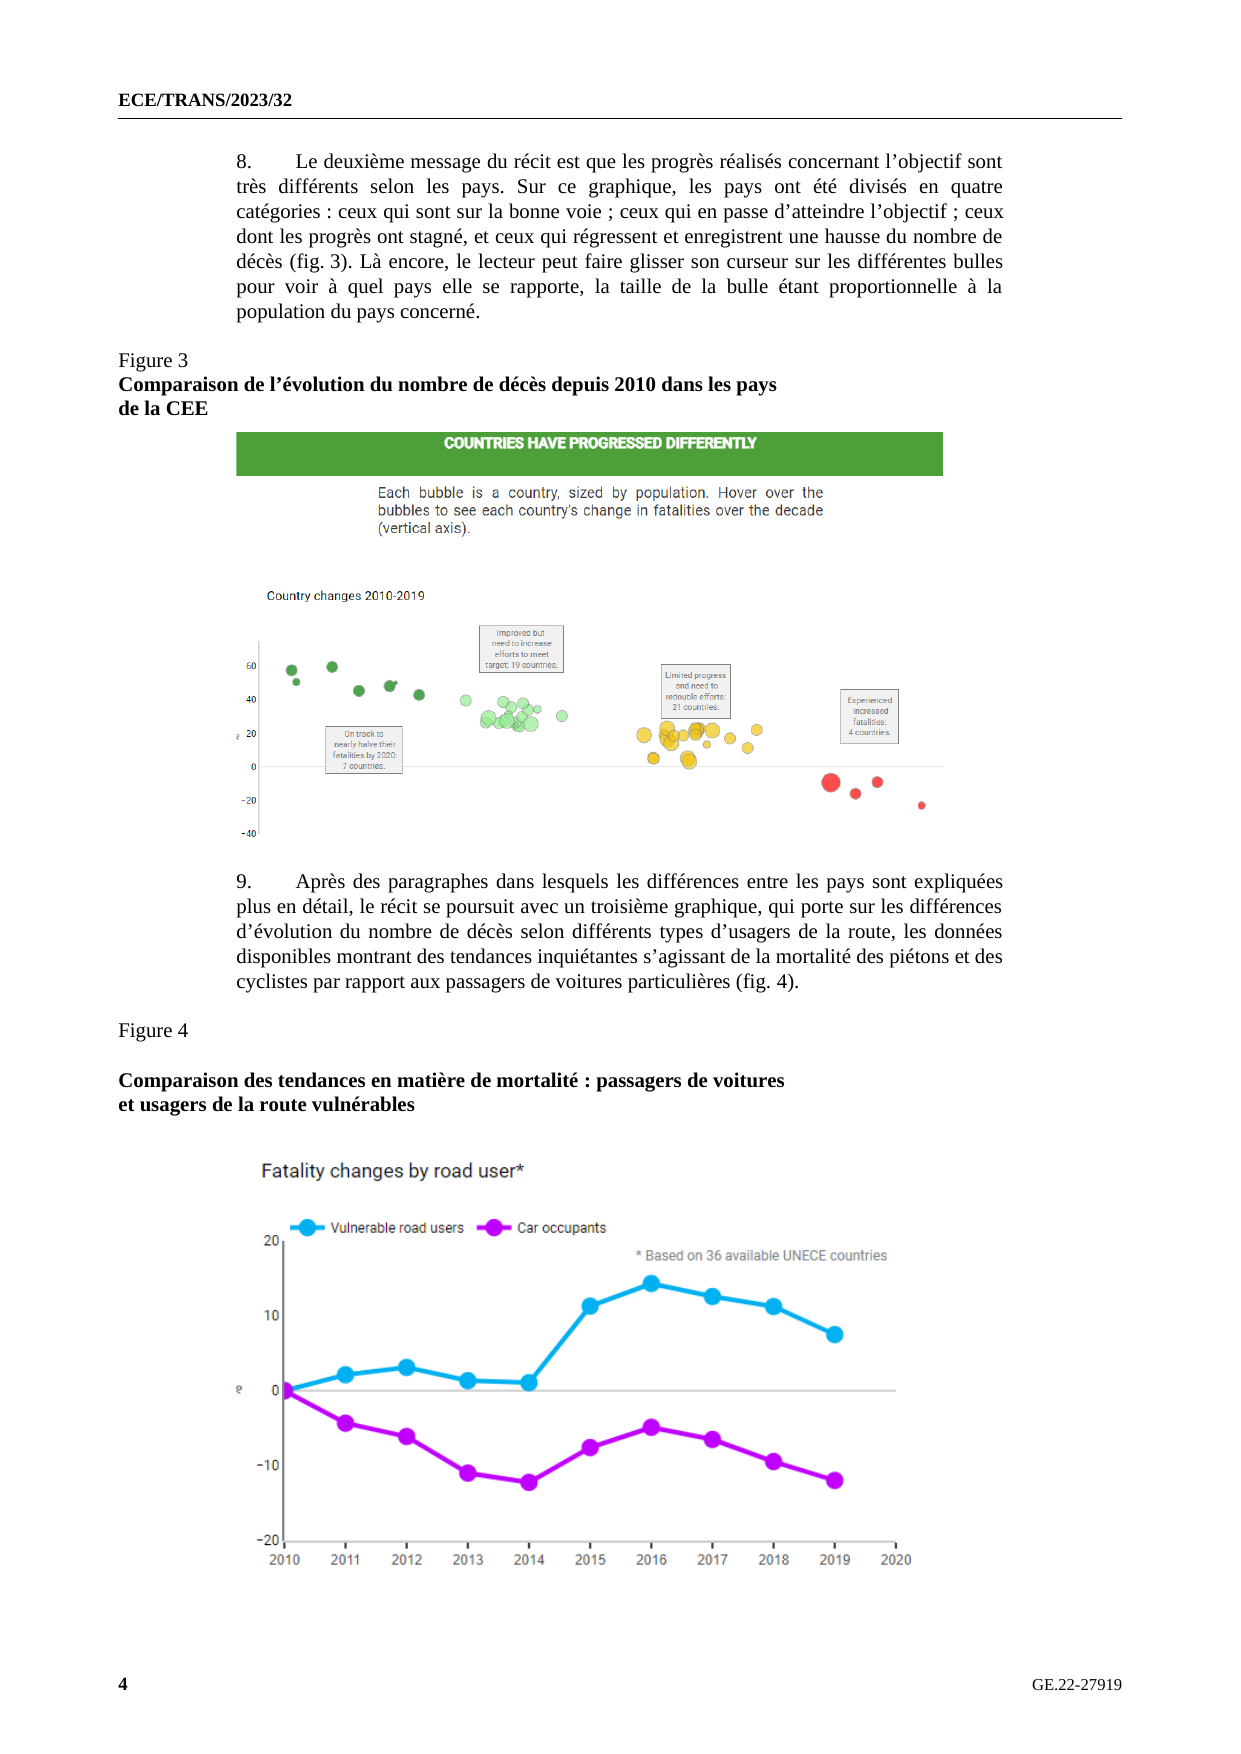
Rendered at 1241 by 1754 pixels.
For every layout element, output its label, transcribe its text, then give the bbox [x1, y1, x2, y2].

picture [236, 432, 943, 844]
text 8. Le deuxième message du récit est que les progrès réalisés concernant l’objectif sont très différents selon les pays. Sur ce graphique, les pays ont été divisés en quatre catégories : ceux qui sont sur la bonne voie ; ceux qui en passe d’atteindre l’objectif ; ceux dont les progrès ont stagné, et ceux qui régressent et enregistrent une hausse du nombre de décès (fig. 3). Là encore, le lecteur peut faire glisser son curseur sur les différentes bulles pour voir à quel pays elle se rapporte, la taille de la bulle étant proportionnelle à la population du pays concerné. [236, 148, 1004, 323]
text 9. Après des paragraphes dans lesquels les différences entre les pays sont expliquées plus en détail, le récit se poursuit avec un troisième graphique, qui porte sur les différences d’évolution du nombre de décès selon différents types d’usagers de la route, les données disponibles montrant des tendances inquiétantes s’agissant de la mortalité des piétons et des cyclistes par rapport aux passagers de voitures particulières (fig. 4). [236, 868, 1004, 993]
subtitle Comparaison des tendances en matière de mortalité : passagers de voitures et usagers de la route vulnérables [118, 1067, 1122, 1116]
subtitle Figure 4 [118, 1018, 1122, 1042]
picture [236, 1128, 941, 1589]
subtitle Comparaison de l’évolution du nombre de décès depuis 2010 dans les pays de la CEE [118, 372, 1122, 420]
subtitle Figure 3 [118, 348, 1122, 372]
